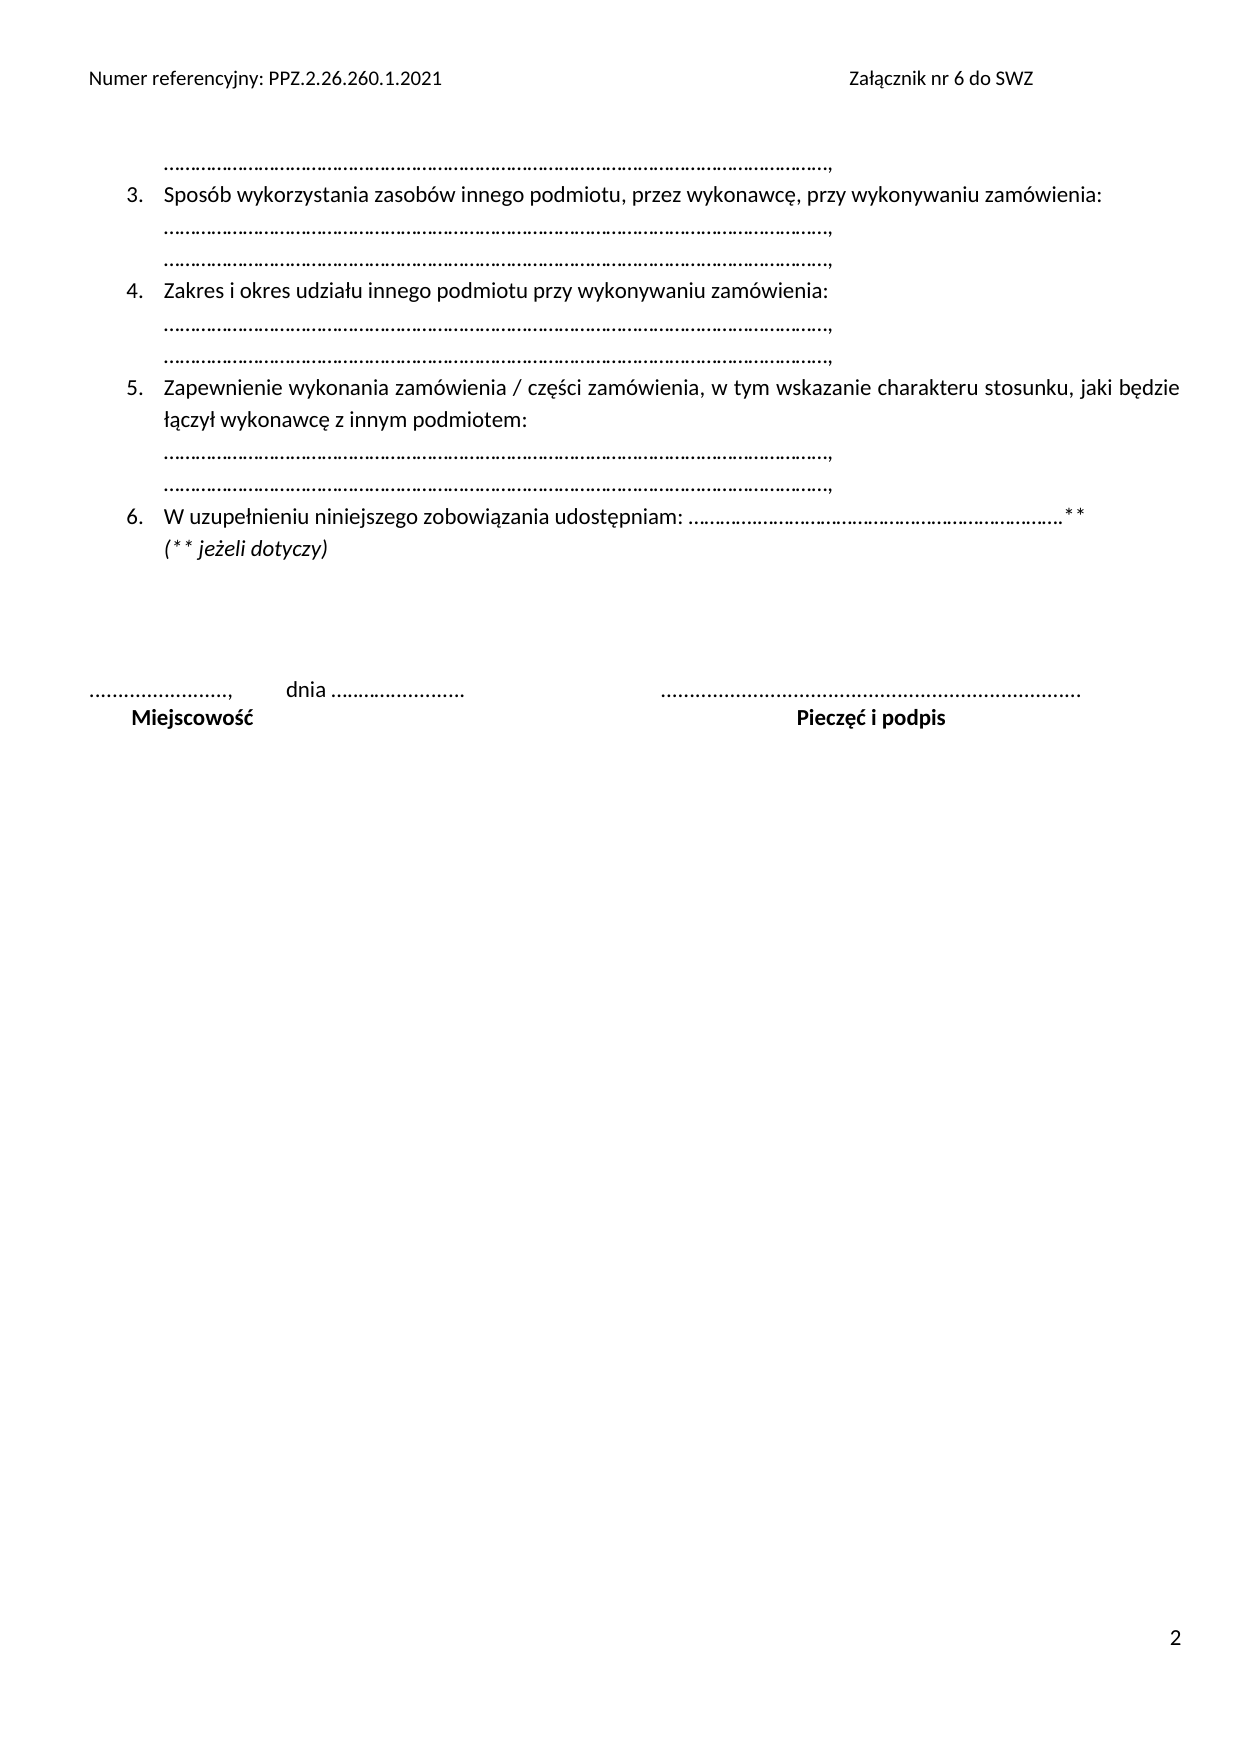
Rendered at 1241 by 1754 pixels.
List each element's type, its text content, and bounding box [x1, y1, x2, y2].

list Sposób wykorzystania zasobów innego podmiotu, przez wykonawcę, przy wykonywaniu zamówienia: [126, 180, 1181, 208]
text ........................, dnia …..……............. ......................................................................... [89, 675, 1181, 703]
text Miejscowość Pieczęć i podpis [89, 703, 1181, 731]
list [164, 148, 1181, 176]
list ………………………………………………………………………………………………………………, [164, 469, 1181, 498]
list W uzupełnieniu niniejszego zobowiązania udostępniam: ………….………………………………………………….** [126, 502, 1181, 530]
list ………………………………………………………………………………………………………………, [164, 341, 1181, 369]
list Zapewnienie wykonania zamówienia / części zamówienia, w tym wskazanie charakteru stosunku, jaki będzie łączył wykonawcę z innym podmiotem: [126, 373, 1181, 433]
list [164, 212, 1181, 240]
list ………………………………………………………………………………………………………………, [164, 437, 1181, 465]
list (** jeżeli dotyczy) [164, 534, 1181, 562]
list Zakres i okres udziału innego podmiotu przy wykonywaniu zamówienia: [126, 276, 1181, 304]
list ………………………………………………………………………………………………………………, [164, 309, 1181, 337]
list ………………………………………………………………………………………………………………, [164, 244, 1181, 272]
